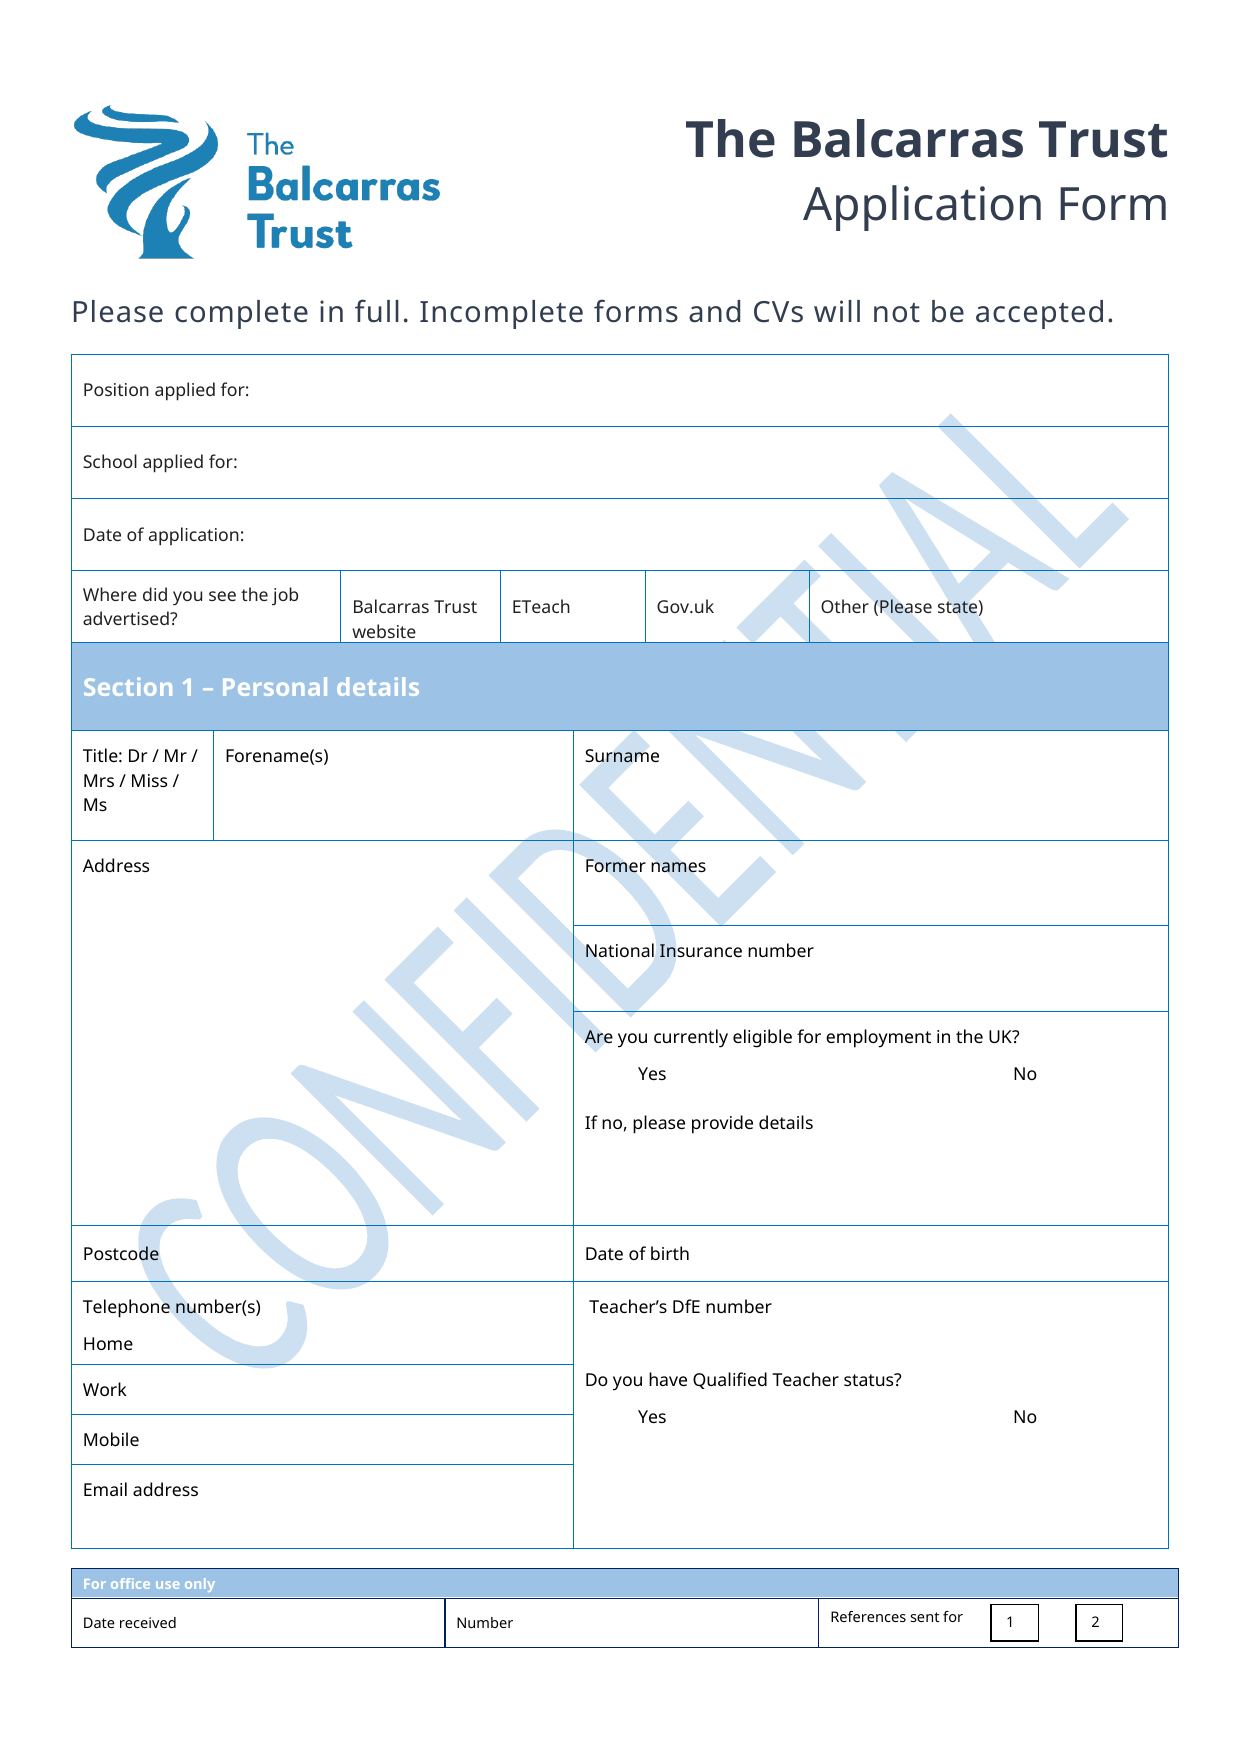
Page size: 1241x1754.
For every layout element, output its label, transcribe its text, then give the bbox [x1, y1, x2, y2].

table_cell Mobile [72, 1415, 573, 1464]
table_cell Number [446, 1599, 818, 1647]
table_cell Address [72, 841, 573, 1225]
table_cell School applied for: [72, 427, 1168, 498]
table_cell Date received [72, 1599, 444, 1647]
table_cell Telephone number(s) Home [72, 1282, 573, 1364]
table_cell Are you currently eligible for employment in the ? Yes No If no, please provide details [574, 1012, 1168, 1225]
table_cell Section 1 – Personal details [72, 643, 1168, 730]
table_cell Former names [574, 841, 1168, 925]
table_cell References sent for [819, 1599, 1178, 1647]
table_cell Date of application: [72, 499, 1168, 570]
table_cell National Insurance number [574, 926, 1168, 1011]
table_header Position applied for: [72, 355, 1168, 426]
table_cell Balcarras Trust website [341, 571, 500, 642]
table_cell Surname [574, 731, 1168, 840]
table_cell ETeach [501, 571, 645, 642]
table_cell Where did you see the job advertised? [72, 571, 340, 642]
picture [70, 103, 443, 259]
text Please complete in full. Incomplete forms and CVs will not be accepted. [71, 291, 1169, 331]
table_cell Date of birth [574, 1226, 1168, 1281]
table_cell Postcode [72, 1226, 573, 1281]
table_cell Work [72, 1365, 573, 1414]
table_cell Title: Dr / Mr / Mrs / Miss / Ms [72, 731, 213, 840]
table_header For office use only [72, 1569, 1178, 1597]
table_cell Forename(s) [214, 731, 573, 840]
table_cell Other (Please state) [810, 571, 1168, 642]
text Application Form [443, 172, 1169, 234]
table_cell Gov.uk [646, 571, 809, 642]
text The Balcarras Trust [443, 104, 1169, 172]
table_cell Teacher’s DfE number Do you have Qualified Teacher status? Yes No [574, 1282, 1168, 1548]
table_cell Email address [72, 1465, 573, 1548]
